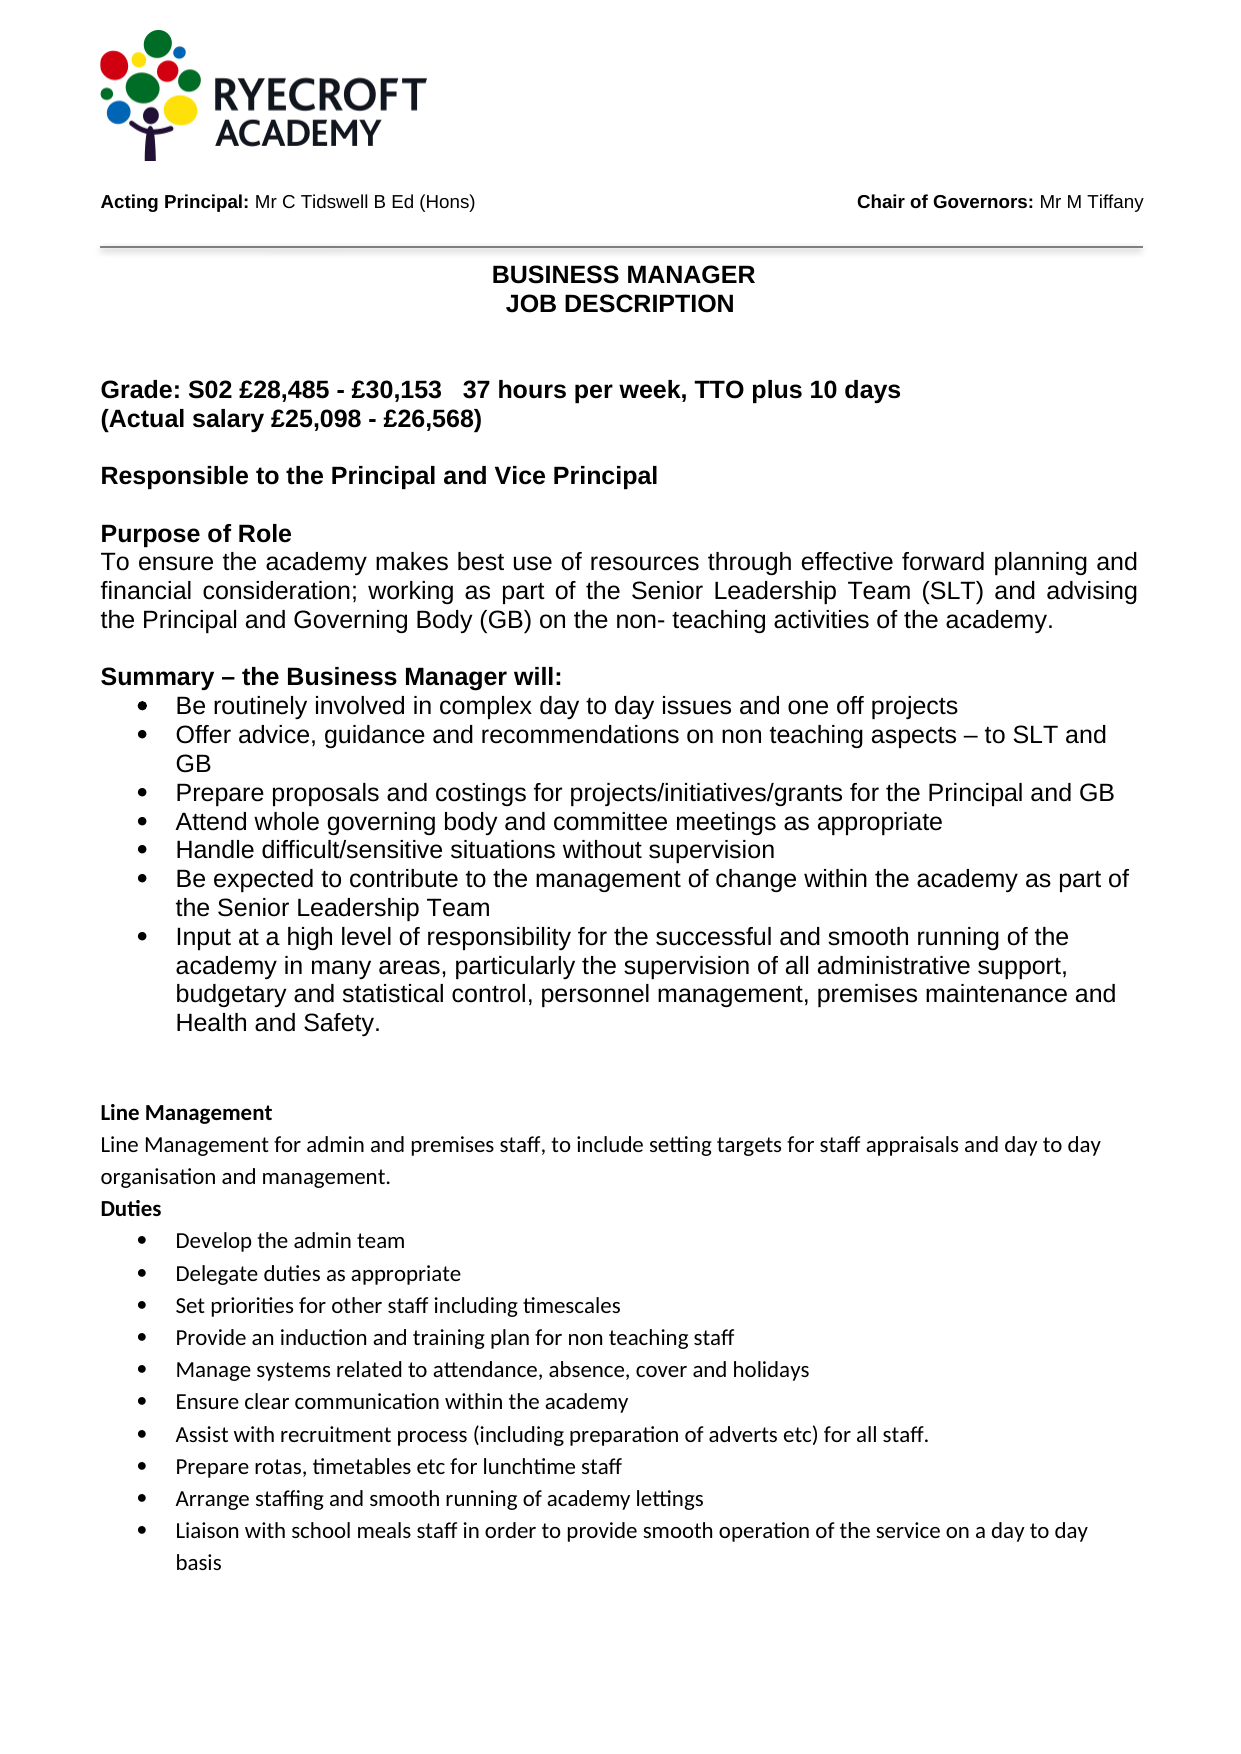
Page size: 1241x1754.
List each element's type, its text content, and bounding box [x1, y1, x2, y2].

list Input at a high level of responsibility for the successful and smooth running of the academy in many areas, particularly the supervision of all administrative support, budgetary and statistical control, personnel management, premises maintenance and Health and Safety. [138, 922, 1140, 1037]
list Prepare rotas, timetables etc for lunchtime staff [138, 1452, 1140, 1480]
list Handle difficult/sensitive situations without supervision [138, 835, 1140, 864]
list Delegate duties as appropriate [138, 1259, 1140, 1287]
text Summary – the Business Manager will: [100, 662, 1140, 691]
list Set priorities for other staff including timescales [138, 1291, 1140, 1319]
list Assist with recruitment process (including preparation of adverts etc) for all staff. [138, 1420, 1140, 1448]
list Line Management for admin and premises staff, to include setting targets for staff appraisals and day to day organisation and management. [100, 1130, 1140, 1190]
text Purpose of Role [100, 519, 1140, 547]
text Responsible to the Principal and Vice Principal [100, 461, 1140, 490]
list Be expected to contribute to the management of change within the academy as part of the Senior Leadership Team [138, 864, 1140, 922]
text JOB DESCRIPTION [100, 289, 1140, 317]
list Attend whole governing body and committee meetings as appropriate [138, 806, 1140, 835]
text To ensure the academy makes best use of resources through effective forward planning and financial consideration; working as part of the Senior Leadership Team (SLT) and advising the Principal and Governing Body (GB) on the non- teaching activities of the academy. [100, 547, 1140, 634]
picture [100, 30, 809, 161]
list Line Management [100, 1098, 1140, 1126]
text (Actual salary £25,098 - £26,568) [100, 404, 1140, 432]
text BUSINESS MANAGER [100, 260, 1140, 289]
list Ensure clear communication within the academy [138, 1387, 1140, 1416]
list Manage systems related to attendance, absence, cover and holidays [138, 1355, 1140, 1383]
text Grade: S02 £28,485 - £30,153 37 hours per week, TTO plus 10 days [100, 375, 1140, 404]
list Offer advice, guidance and recommendations on non teaching aspects – to SLT and GB [138, 720, 1140, 778]
list Prepare proposals and costings for projects/initiatives/grants for the Principal and GB [138, 778, 1140, 806]
list Liaison with school meals staff in order to provide smooth operation of the service on a day to day basis [138, 1516, 1140, 1576]
list Duties [100, 1194, 1140, 1222]
list Arrange staffing and smooth running of academy lettings [138, 1484, 1140, 1512]
list Be routinely involved in complex day to day issues and one off projects [138, 691, 1140, 720]
list Develop the admin team [138, 1227, 1140, 1254]
list Provide an induction and training plan for non teaching staff [138, 1323, 1140, 1351]
